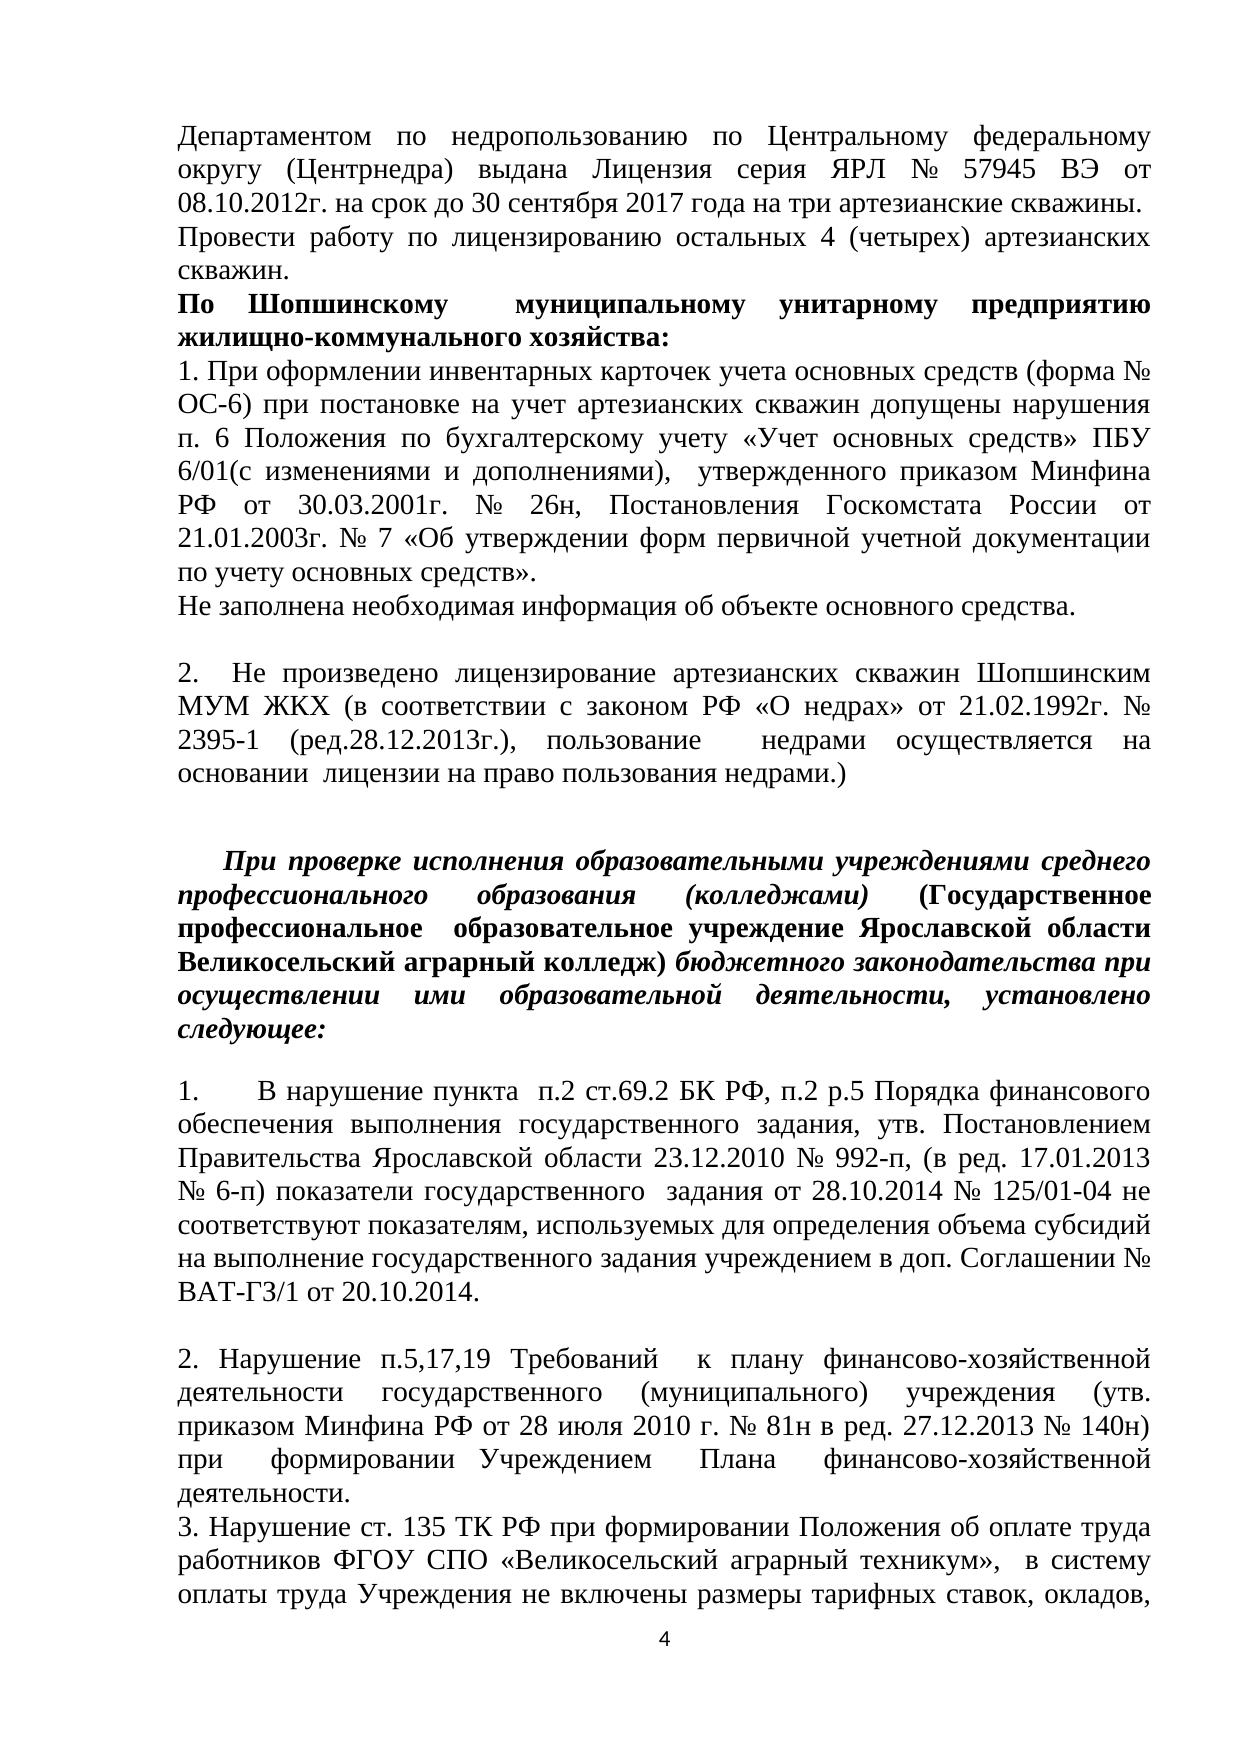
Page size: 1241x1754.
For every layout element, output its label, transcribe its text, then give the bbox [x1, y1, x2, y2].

text По Шопшинскому муниципальному унитарному предприятию жилищно-коммунального хозяйства: [177, 286, 1152, 353]
text При проверке исполнения образовательными учреждениями среднего профессионального образования (колледжами) (Государственное профессиональное образовательное учреждение Ярославской области Великосельский аграрный колледж) бюджетного законодательства при осуществлении ими образовательной деятельности, установлено следующее: [177, 843, 1152, 1044]
text 1. При оформлении инвентарных карточек учета основных средств (форма № ОС-6) при постановке на учет артезианских скважин допущены нарушения п. 6 Положения по бухгалтерскому учету «Учет основных средств» ПБУ 6/01(с изменениями и дополнениями), утвержденного приказом Минфина РФ от 30.03.2001г. № 26н, Постановления Госкомстата России от 21.01.2003г. № 7 «Об утверждении форм первичной учетной документации по учету основных средств». [177, 353, 1152, 588]
text Не заполнена необходимая информация об объекте основного средства. [177, 588, 1152, 621]
text 1. В нарушение пункта п.2 ст.69.2 БК РФ, п.2 р.5 Порядка финансового обеспечения выполнения государственного задания, утв. Постановлением Правительства Ярославской области 23.12.2010 № 992-п, (в ред. 17.01.2013 № 6-п) показатели государственного задания от 28.10.2014 № 125/01-04 не соответствуют показателям, используемых для определения объема субсидий на выполнение государственного задания учреждением в доп. Соглашении № ВАТ-ГЗ/1 от 20.10.2014. [177, 1073, 1152, 1307]
text Провести работу по лицензированию остальных 4 (четырех) артезианских скважин. [177, 219, 1152, 286]
text 2. Не произведено лицензирование артезианских скважин Шопшинским МУМ ЖКХ (в соответствии с законом РФ «О недрах» от 21.02.1992г. № 2395-1 (ред.28.12.2013г.), пользование недрами осуществляется на основании лицензии на право пользования недрами.) [177, 655, 1152, 789]
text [177, 118, 1152, 219]
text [177, 1509, 1152, 1609]
text 2. Нарушение п.5,17,19 Требований к плану финансово-хозяйственной деятельности государственного (муниципального) учреждения (утв. приказом Минфина РФ от 28 июля 2010 г. № 81н в ред. 27.12.2013 № 140н) при формировании Учреждением Плана финансово-хозяйственной деятельности. [177, 1341, 1152, 1509]
